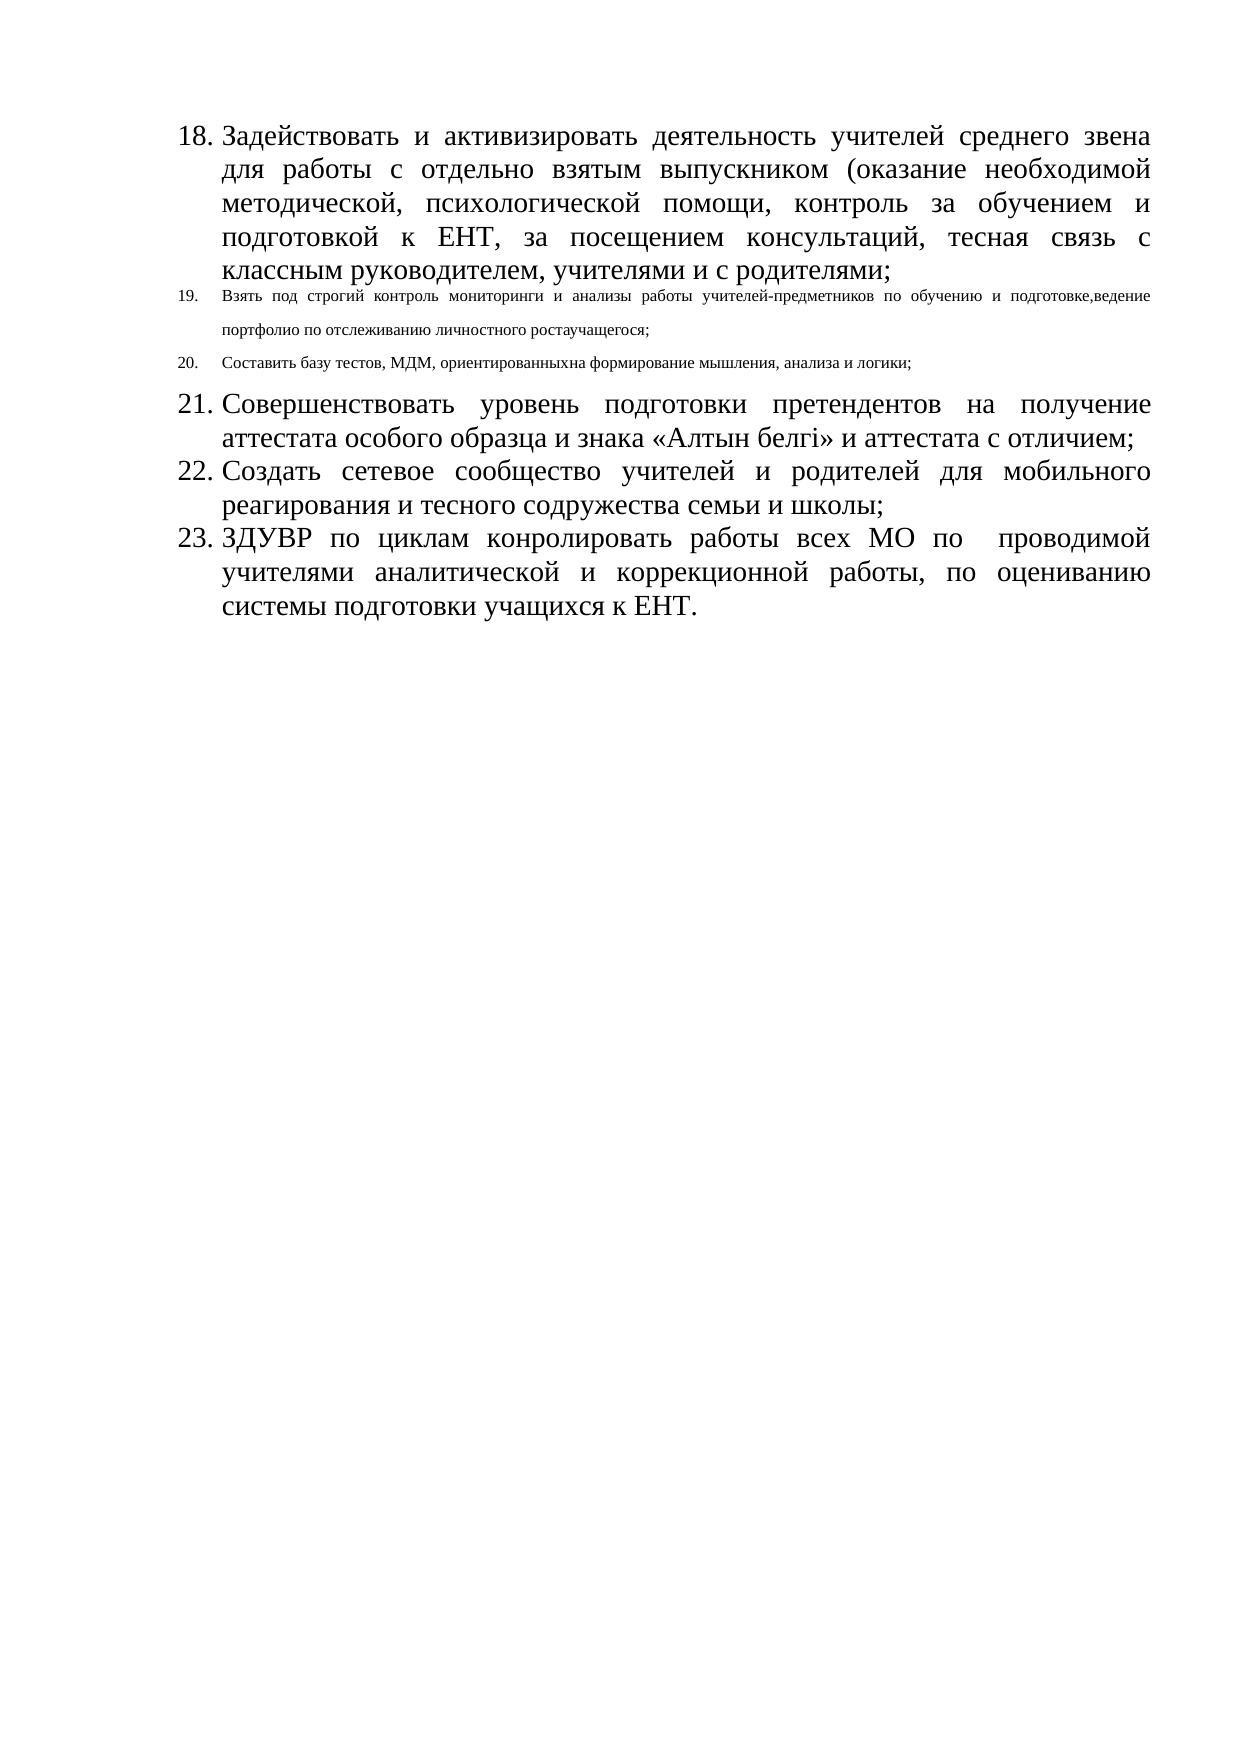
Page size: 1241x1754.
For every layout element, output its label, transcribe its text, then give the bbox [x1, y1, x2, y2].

list Совершенствовать уровень подготовки претендентов на получение аттестата особого образца и знака «Алтын белгі» и аттестата с отличием; [177, 386, 1152, 453]
list Создать сетевое сообщество учителей и родителей для мобильного реагирования и тесного содружества семьи и школы; [177, 453, 1152, 521]
list Составить базу тестов, МДМ, ориентированныхна формирование мышления, анализа и логики; [177, 353, 1152, 386]
list Задействовать и активизировать деятельность учителей среднего звена для работы с отдельно взятым выпускником (оказание необходимой методической, психологической помощи, контроль за обучением и подготовкой к ЕНТ, за посещением консультаций, тесная связь с классным руководителем, учителями и с родителями; [177, 118, 1152, 286]
list ЗДУВР по циклам конролировать работы всех МО по проводимой учителями аналитической и коррекционной работы, по оцениванию системы подготовки учащихся к ЕНТ. [177, 521, 1152, 621]
list Взять под строгий контроль мониторинги и анализы работы учителей-предметников по обучению и подготовке,ведение портфолио по отслеживанию личностного ростаучащегося; [177, 286, 1152, 353]
